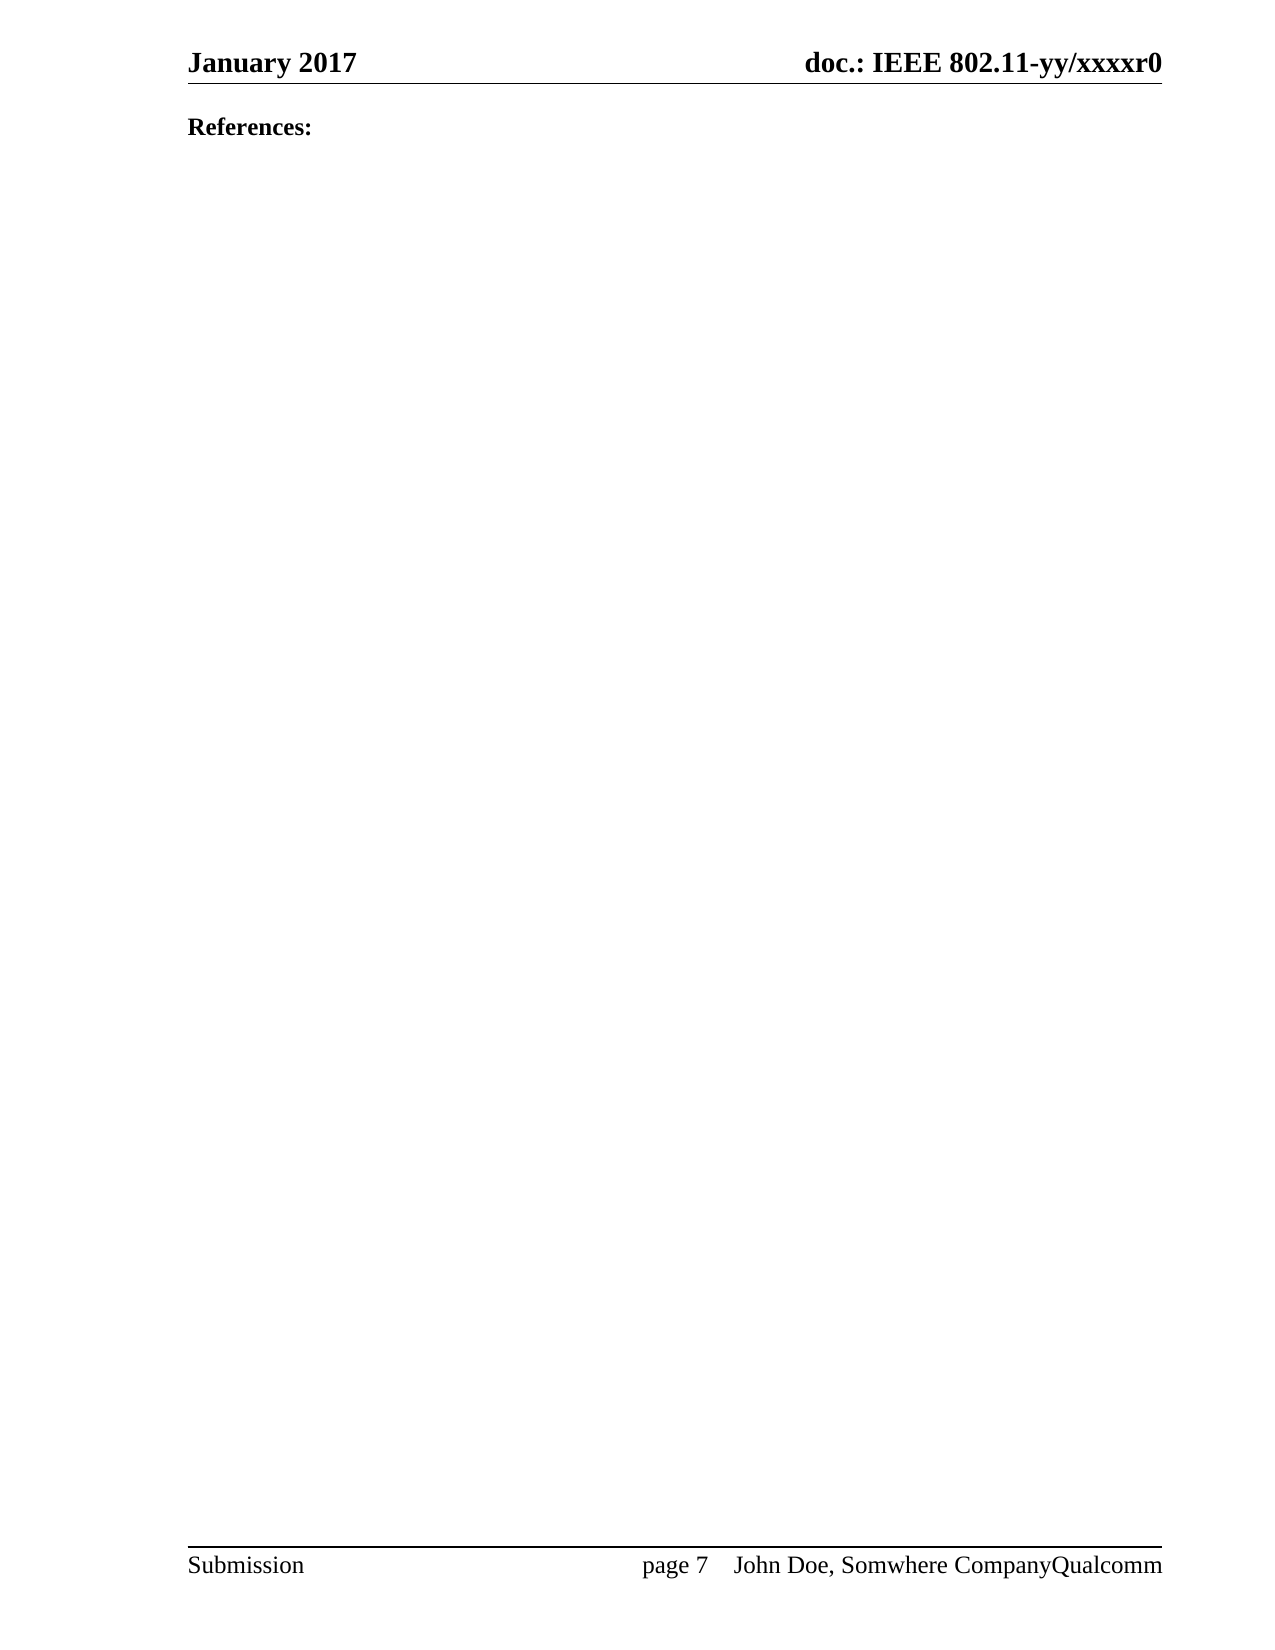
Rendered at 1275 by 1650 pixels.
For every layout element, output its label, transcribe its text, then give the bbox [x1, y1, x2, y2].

text References: [187, 112, 1162, 141]
